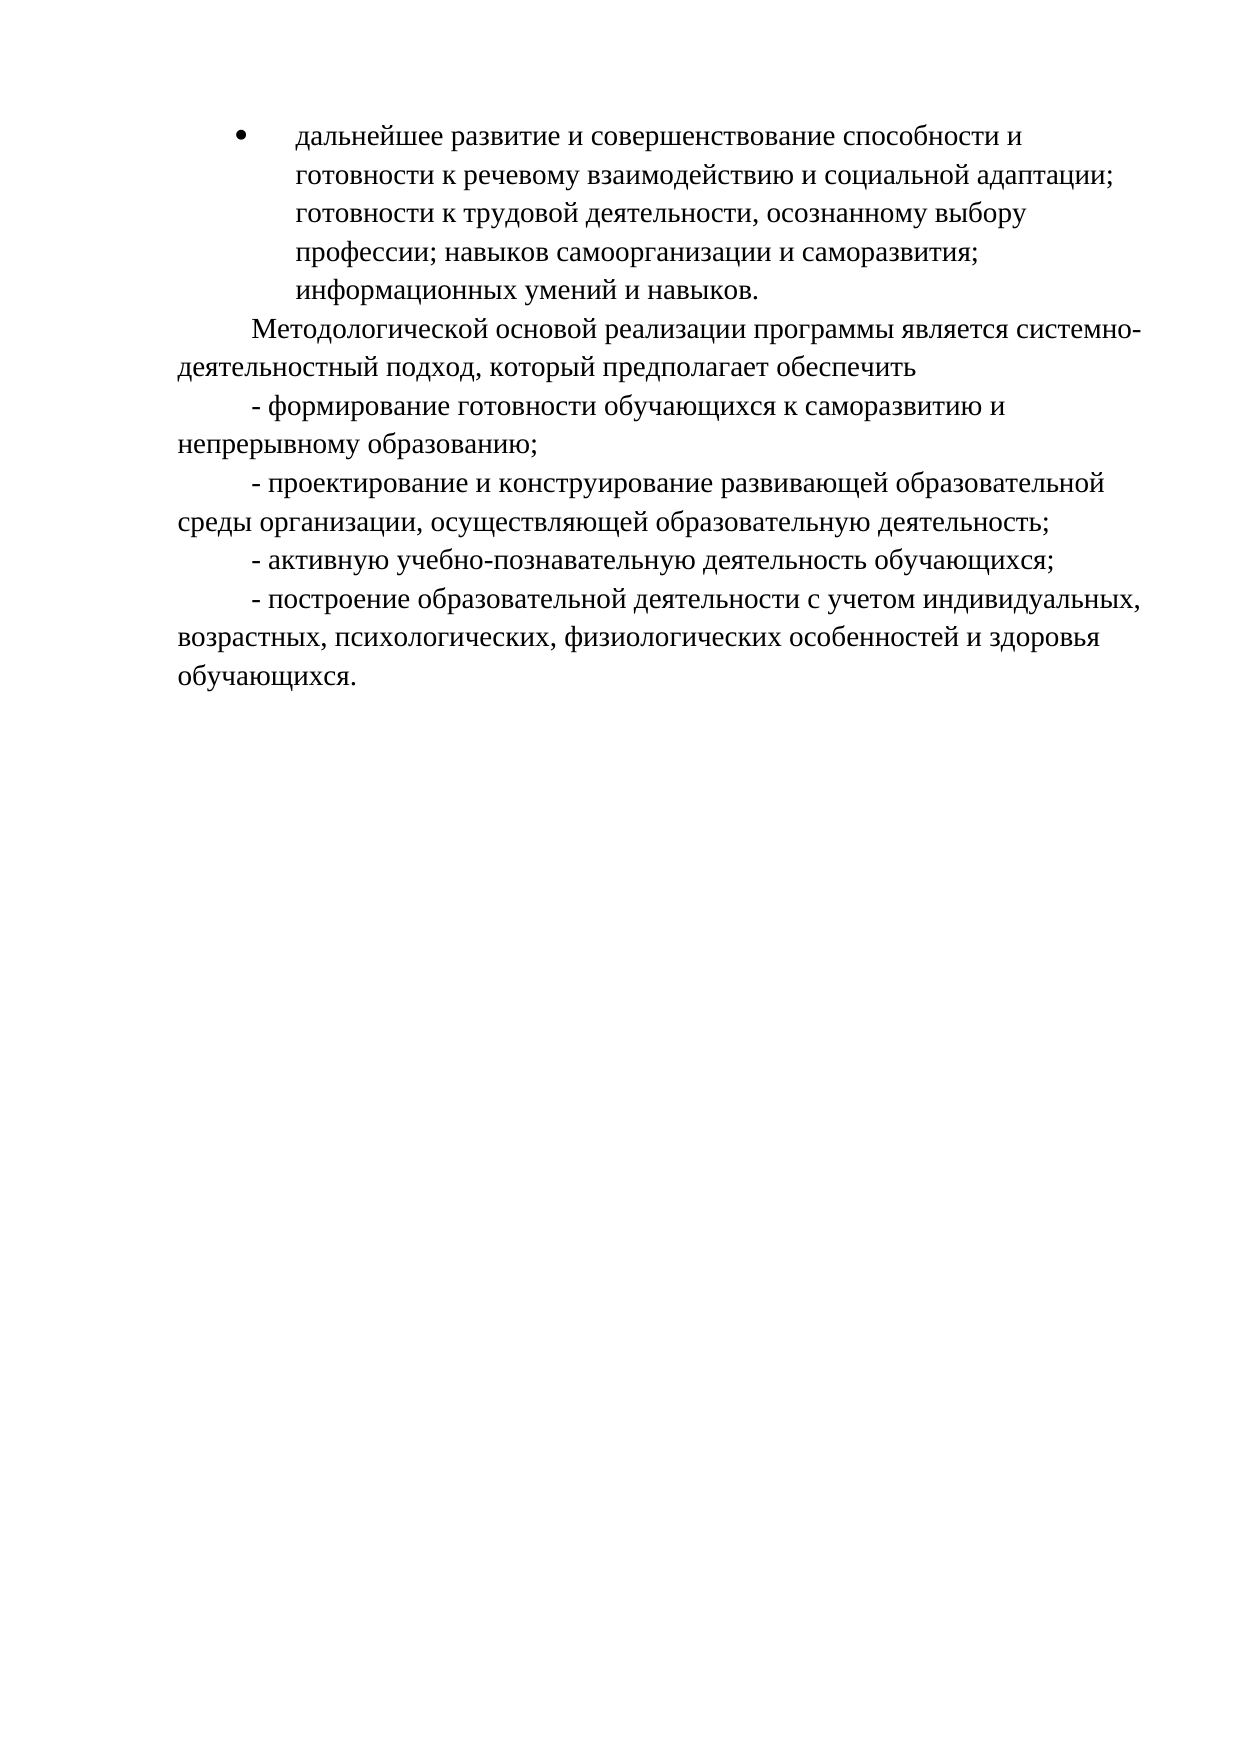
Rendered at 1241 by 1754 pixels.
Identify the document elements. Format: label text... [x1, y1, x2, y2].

list дальнейшее развитие и совершенствование способности и готовности к речевому взаимодействию и социальной адаптации; готовности к трудовой деятельности, осознанному выбору профессии; навыков самоорганизации и саморазвития; информационных умений и навыков. [236, 118, 1152, 306]
text - активную учебно-познавательную деятельность обучающихся; [177, 542, 1152, 576]
text - формирование готовности обучающихся к саморазвитию и непрерывному образованию; [177, 388, 1152, 460]
text - проектирование и конструирование развивающей образовательной среды организации, осуществляющей образовательную деятельность; [177, 465, 1152, 537]
text - построение образовательной деятельности с учетом индивидуальных, возрастных, психологических, физиологических особенностей и здоровья обучающихся. [177, 581, 1152, 691]
text Методологической основой реализации программы является системно-деятельностный подход, который предполагает обеспечить [177, 311, 1152, 383]
